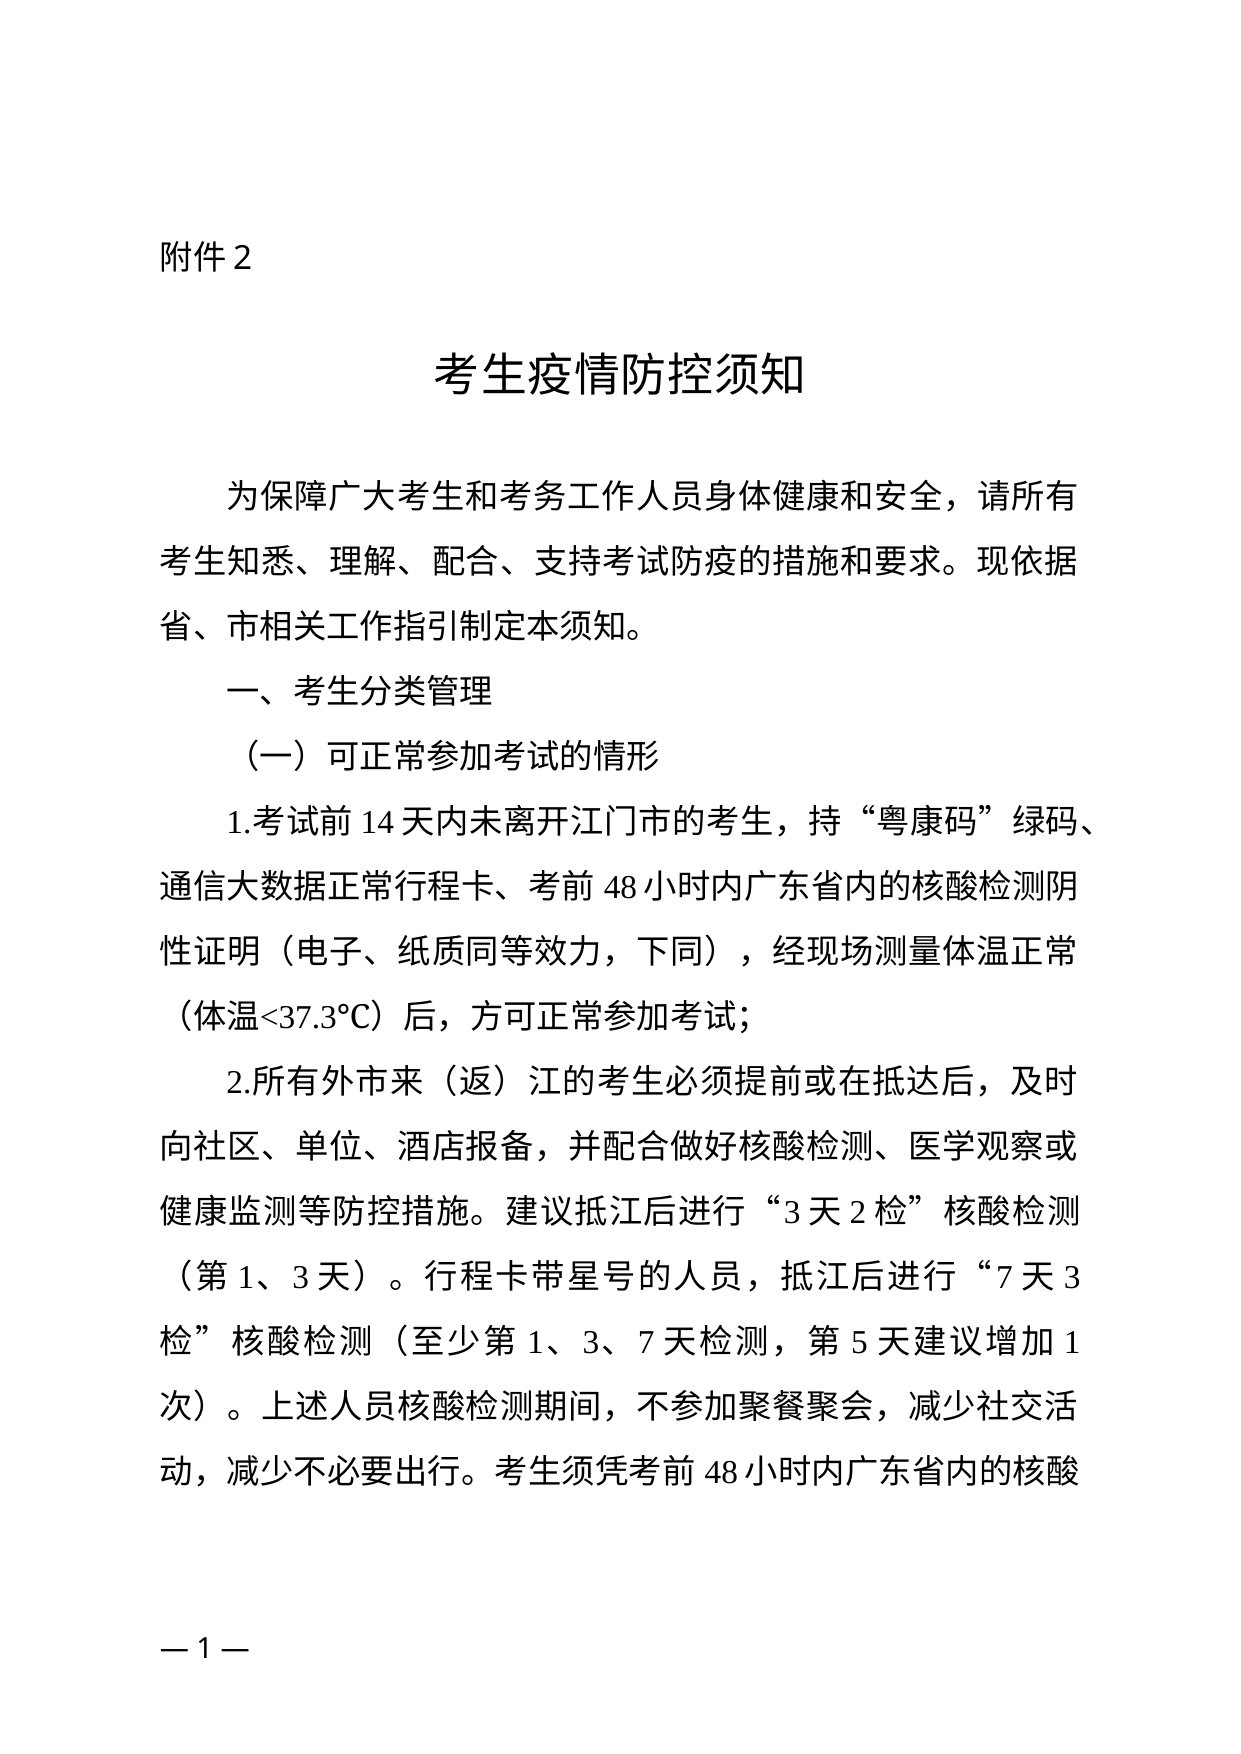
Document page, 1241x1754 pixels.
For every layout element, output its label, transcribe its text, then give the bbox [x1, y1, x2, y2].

text 考生疫情防控须知 [159, 345, 1081, 403]
text 附件2 [159, 222, 1081, 287]
text 为保障广大考生和考务工作人员身体健康和安全，请所有考生知悉、理解、配合、支持考试防疫的措施和要求。现依据省、市相关工作指引制定本须知。 [159, 461, 1081, 656]
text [159, 1046, 1081, 1501]
text （一）可正常参加考试的情形 [159, 721, 1081, 786]
text 一、考生分类管理 [159, 656, 1081, 721]
text 1.考试前14天内未离开江门市的考生，持“粤康码”绿码、通信大数据正常行程卡、考前48小时内广东省内的核酸检测阴性证明（电子、纸质同等效力，下同），经现场测量体温正常（体温<37.3℃）后，方可正常参加考试； [159, 786, 1081, 1046]
